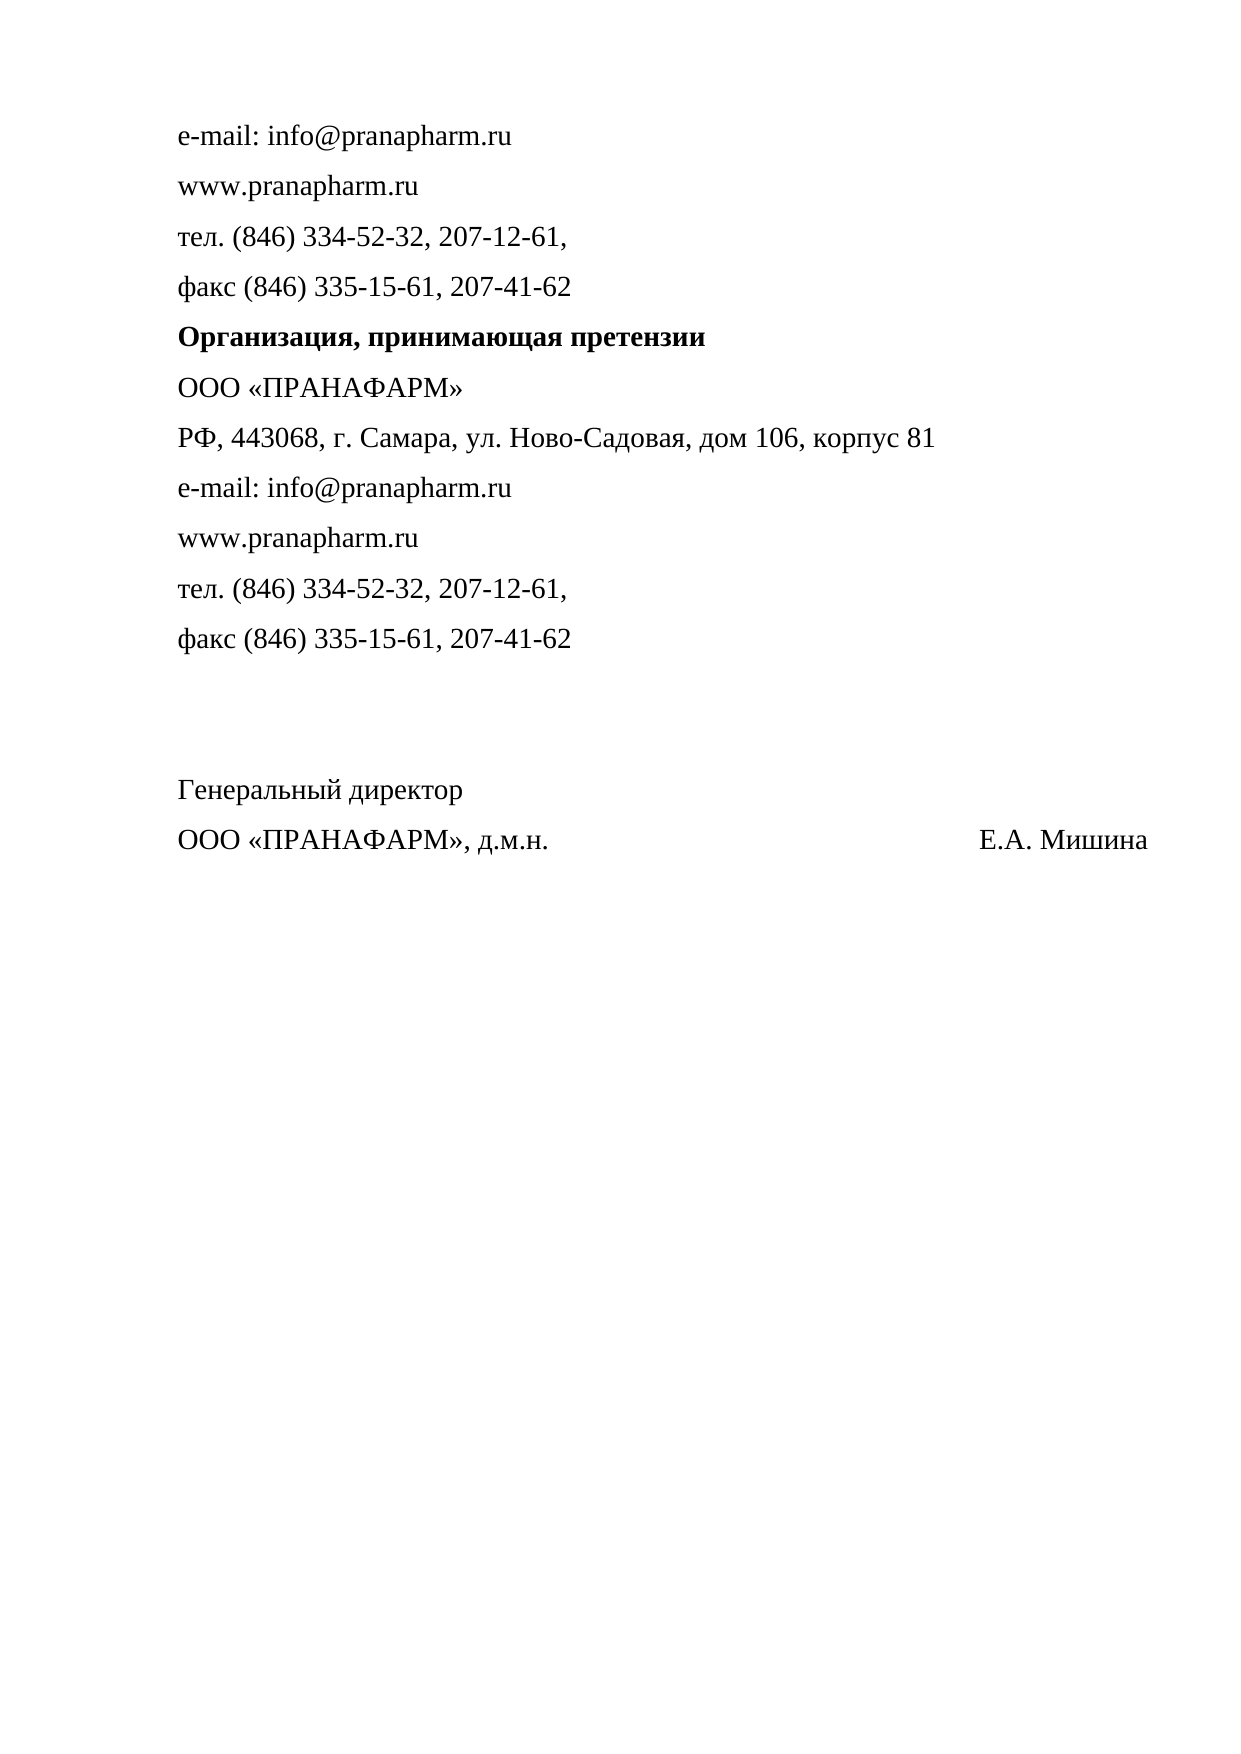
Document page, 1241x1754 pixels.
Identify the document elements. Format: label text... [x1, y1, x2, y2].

text РФ, 443068, г. Самара, ул. Ново-Садовая, дом 106, корпус 81 [177, 420, 1152, 453]
text www.pranapharm.ru [177, 521, 1152, 554]
text e-mail: info@pranapharm.ru [177, 118, 1152, 152]
text Организация, принимающая претензии [177, 319, 1152, 353]
text факс (846) 335-15-61, 207-41-62 [177, 621, 1152, 655]
text Генеральный директор [177, 772, 1152, 806]
text факс (846) 335-15-61, 207-41-62 [177, 269, 1152, 303]
text www.pranapharm.ru [177, 168, 1152, 202]
text ООО «ПРАНАФАРМ», д.м.н. Е.А. Мишина [177, 822, 1152, 856]
text тел. (846) 334-52-32, 207-12-61, [177, 571, 1152, 604]
text e-mail: info@pranapharm.ru [177, 470, 1152, 504]
text тел. (846) 334-52-32, 207-12-61, [177, 219, 1152, 252]
text ООО «ПРАНАФАРМ» [177, 370, 1152, 403]
